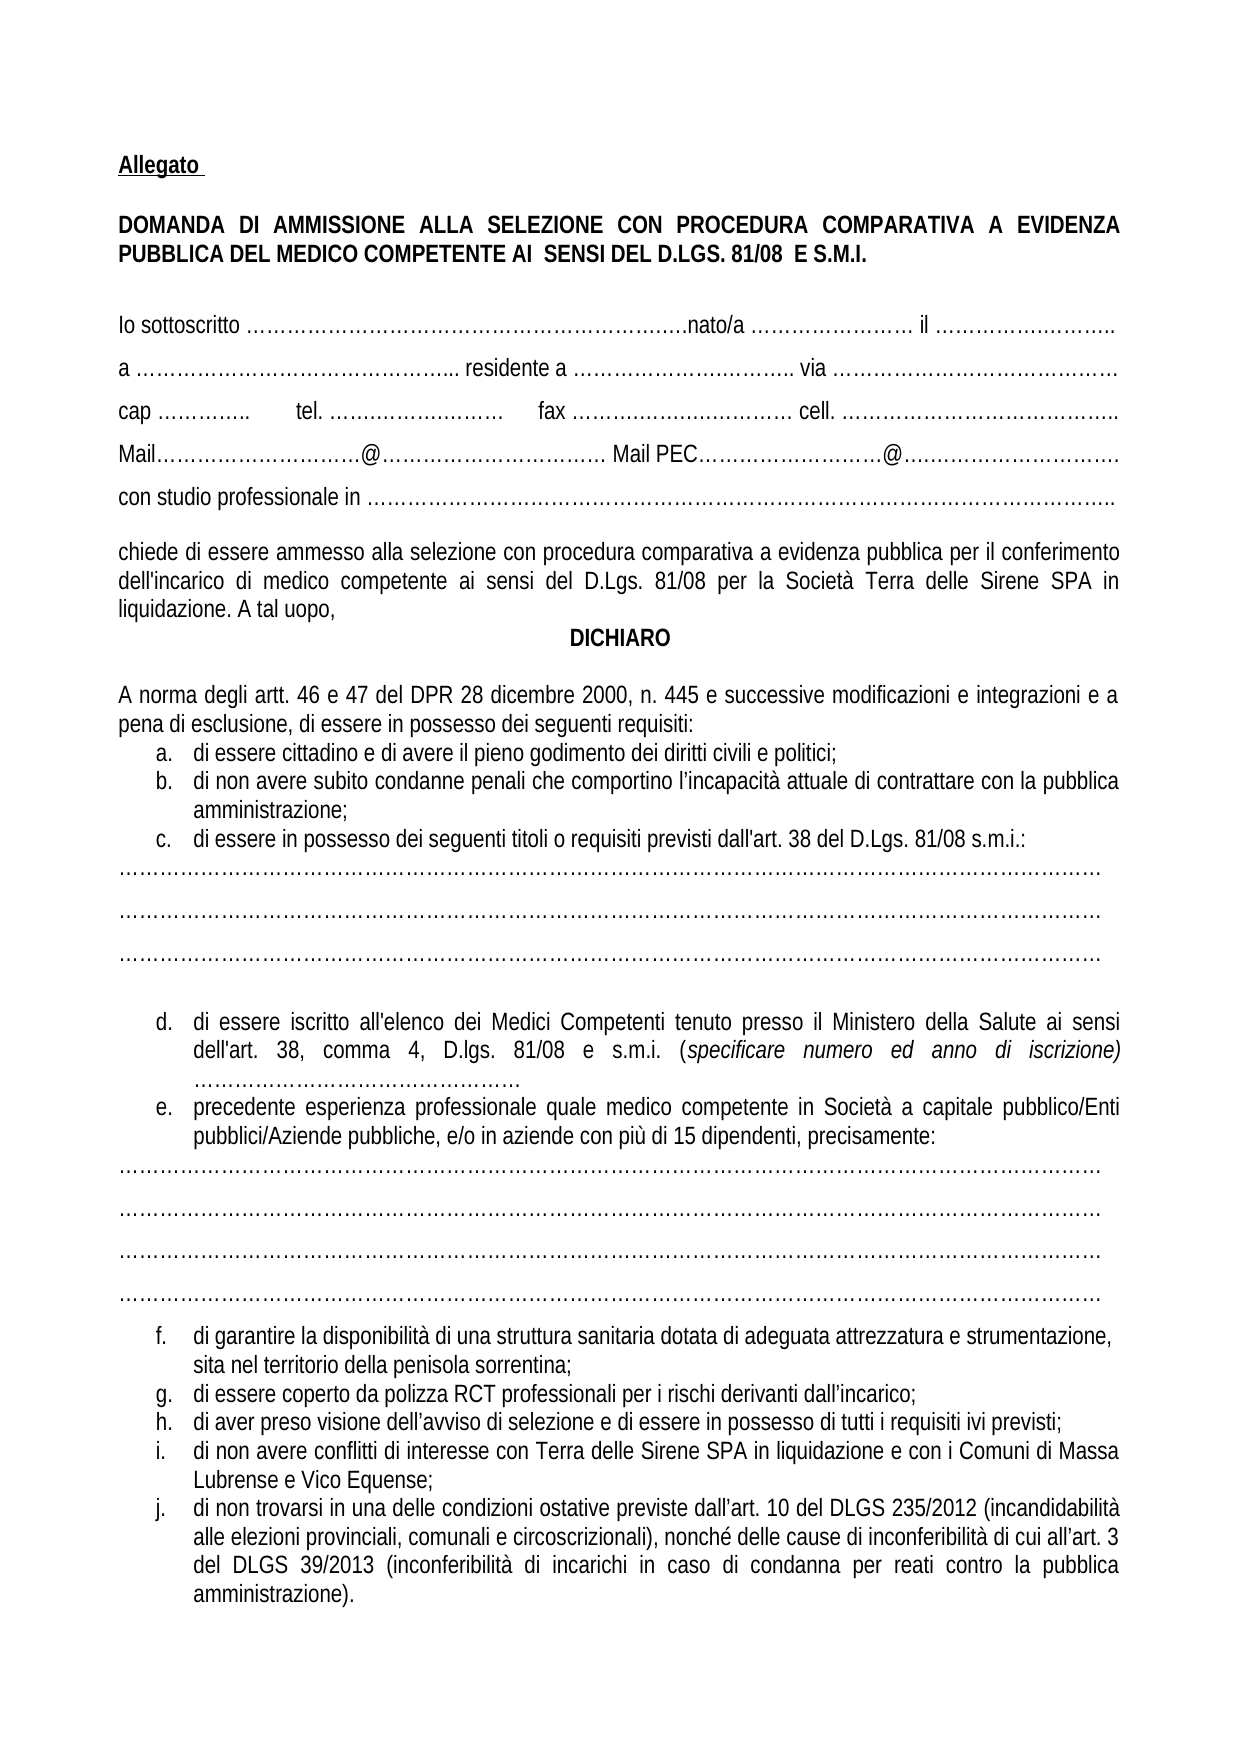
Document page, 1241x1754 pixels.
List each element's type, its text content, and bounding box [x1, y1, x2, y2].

text A norma degli artt. 46 e 47 del DPR 28 dicembre 2000, n. 445 e successive modificazioni e integrazioni e a pena di esclusione, di essere in possesso dei seguenti requisiti: [118, 680, 1122, 738]
text ……………………………………………………………………………………………………………………………………………………………………………………………………………………………………………………………………………………………………………………………………………………………………………………………… [118, 852, 1122, 967]
list di non avere conflitti di interesse con Terra delle Sirene SPA in liquidazione e con i Comuni di Massa Lubrense e Vico Equense; [156, 1436, 1122, 1493]
list precedente esperienza professionale quale medico competente in Società a capitale pubblico/Enti pubblici/Aziende pubbliche, e/o in aziende con più di 15 dipendenti, precisamente: [156, 1092, 1122, 1150]
text cap ………….. tel. …….……….……… fax ……….…….….………… cell. ………………………………….. [118, 396, 1122, 425]
text chiede di essere ammesso alla selezione con procedura comparativa a evidenza pubblica per il conferimento dell'incarico di medico competente ai sensi del D.Lgs. 81/08 per la Società Terra delle Sirene SPA in liquidazione. A tal uopo, [118, 537, 1122, 623]
text a ………………………………………... residente a ………………….……….. via …………………………………… [118, 353, 1122, 382]
list di essere cittadino e di avere il pieno godimento dei diritti civili e politici; [156, 738, 1122, 766]
text DICHIARO [118, 623, 1122, 652]
list di essere iscritto all'elenco dei Medici Competenti tenuto presso il Ministero della Salute ai sensi dell'art. 38, comma 4, D.lgs. 81/08 e s.m.i. (specificare numero ed anno di iscrizione) ………………………………………… [156, 1006, 1122, 1092]
list di aver preso visione dell’avviso di selezione e di essere in possesso di tutti i requisiti ivi previsti; [156, 1407, 1122, 1436]
text Allegato [118, 148, 1122, 179]
list di essere coperto da polizza RCT professionali per i rischi derivanti dall’incarico; [156, 1379, 1122, 1407]
list di non avere subito condanne penali che comportino l’incapacità attuale di contrattare con la pubblica amministrazione; [156, 766, 1122, 823]
text ……………………………………………………………………………………………………………………………………………………………………………………………………………………………………………………………………………………………………………………………………………………………………………………………………………………………………………………………………………………………………………………………… [118, 1150, 1122, 1307]
text Mail…………………………@…………………………… Mail PEC………………………@….………………………. [118, 439, 1122, 468]
text Io sottoscritto …………………………………………………….….nato/a …………………… il …………….……….. [118, 310, 1122, 339]
list di garantire la disponibilità di una struttura sanitaria dotata di adeguata attrezzatura e strumentazione, sita nel territorio della penisola sorrentina; [156, 1321, 1122, 1379]
text con studio professionale in ……………………………………………………………………………………………….. [118, 482, 1122, 511]
list di non trovarsi in una delle condizioni ostative previste dall’art. 10 del DLGS 235/2012 (incandidabilità alle elezioni provinciali, comunali e circoscrizionali), nonché delle cause di inconferibilità di cui all’art. 3 del DLGS 39/2013 (inconferibilità di incarichi in caso di condanna per reati contro la pubblica amministrazione). [156, 1493, 1122, 1608]
list di essere in possesso dei seguenti titoli o requisiti previsti dall'art. 38 del D.Lgs. 81/08 s.m.i.: [156, 823, 1122, 852]
text DOMANDA DI AMMISSIONE ALLA SELEZIONE CON PROCEDURA COMPARATIVA A EVIDENZA PUBBLICA DEL MEDICO COMPETENTE AI SENSI DEL D.LGS. 81/08 E S.M.I. [118, 210, 1122, 267]
